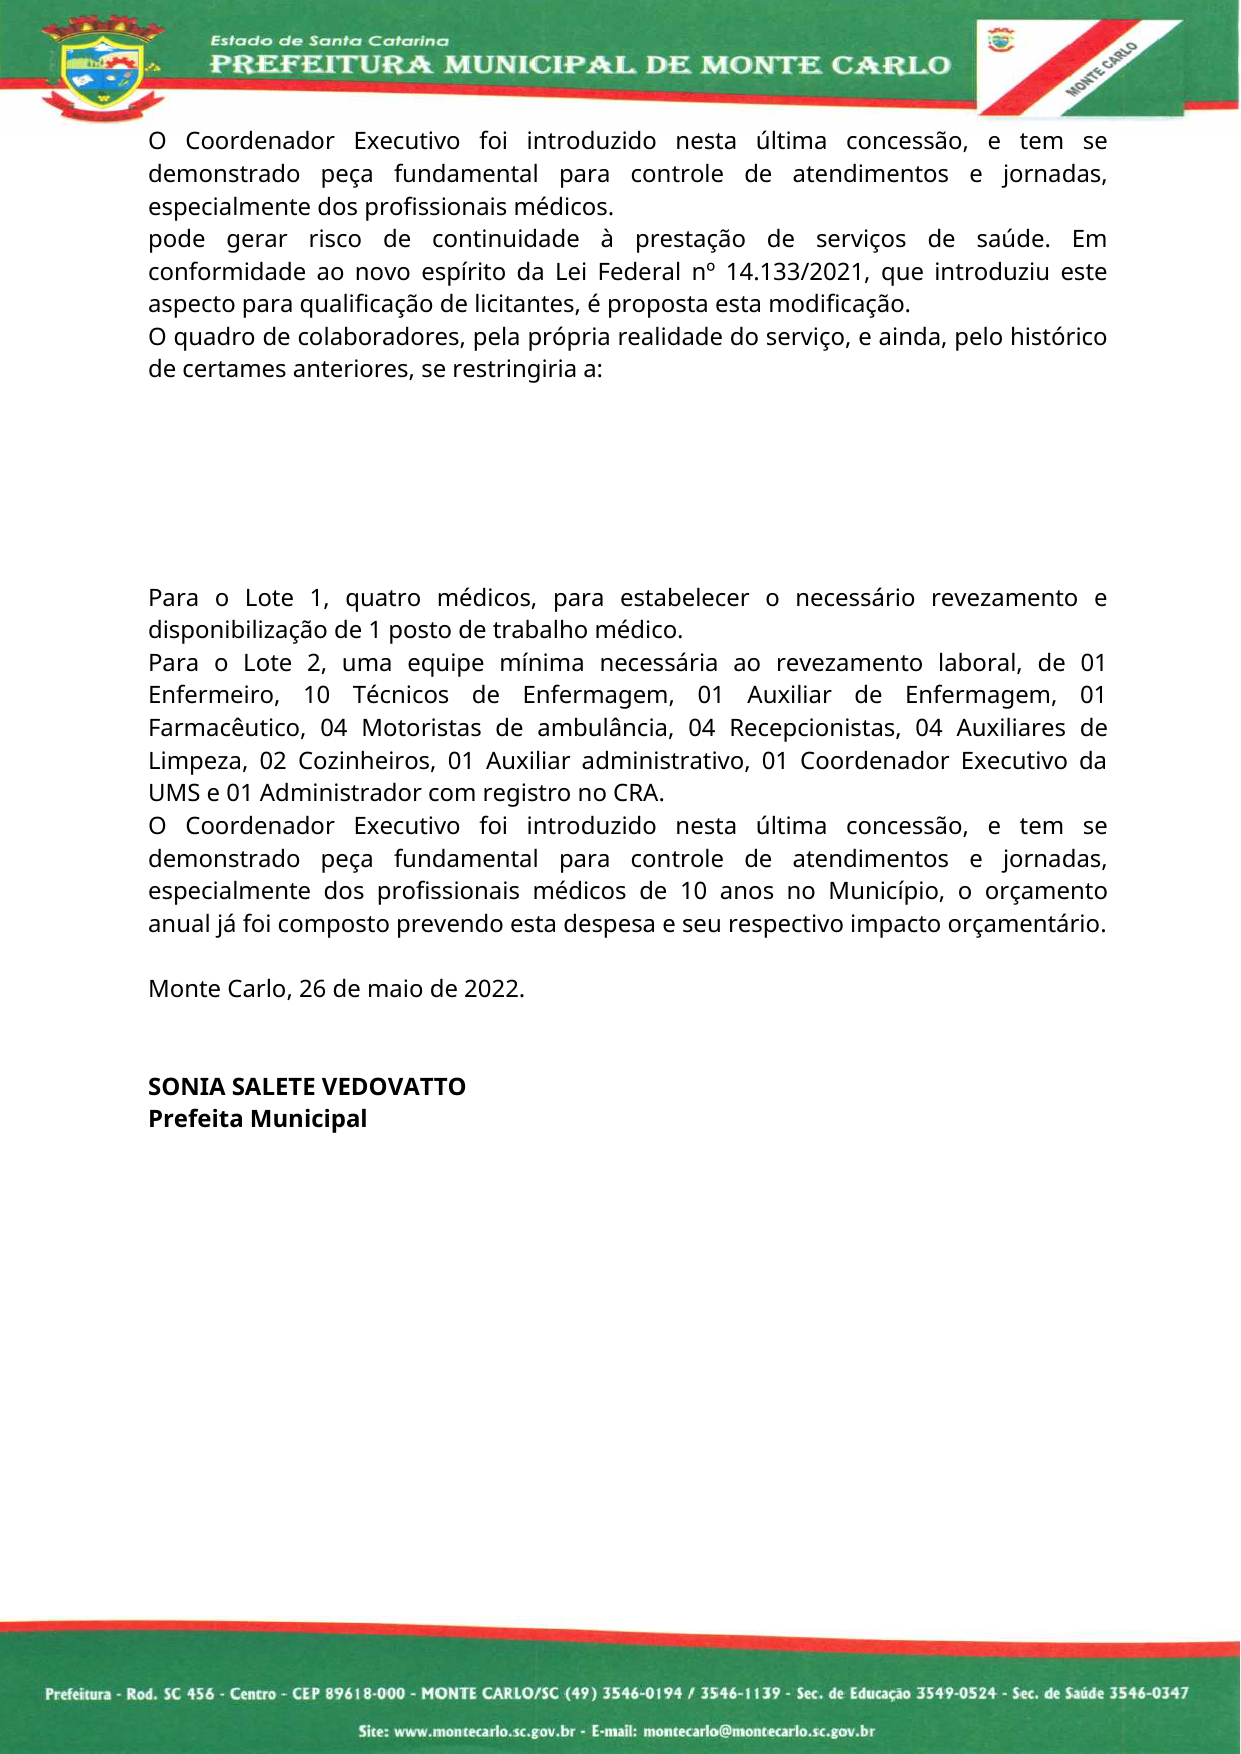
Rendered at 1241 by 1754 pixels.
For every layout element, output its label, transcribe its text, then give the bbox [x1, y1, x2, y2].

picture [0, 1616, 1241, 1754]
text pode gerar risco de continuidade à prestação de serviços de saúde. Em conformidade ao novo espírito da Lei Federal nº 14.133/2021, que introduziu este aspecto para qualificação de licitantes, é proposta esta modificação. [148, 222, 1109, 320]
text Monte Carlo, 26 de maio de 2022. [148, 972, 1109, 1004]
text O Coordenador Executivo foi introduzido nesta última concessão, e tem se demonstrado peça fundamental para controle de atendimentos e jornadas, especialmente dos profissionais médicos. [148, 124, 1109, 222]
text O Coordenador Executivo foi introduzido nesta última concessão, e tem se demonstrado peça fundamental para controle de atendimentos e jornadas, especialmente dos profissionais médicos de 10 anos no Município, o orçamento anual já foi composto prevendo esta despesa e seu respectivo impacto orçamentário. [148, 809, 1109, 939]
text Para o Lote 2, uma equipe mínima necessária ao revezamento laboral, de 01 Enfermeiro, 10 Técnicos de Enfermagem, 01 Auxiliar de Enfermagem, 01 Farmacêutico, 04 Motoristas de ambulância, 04 Recepcionistas, 04 Auxiliares de Limpeza, 02 Cozinheiros, 01 Auxiliar administrativo, 01 Coordenador Executivo da UMS e 01 Administrador com registro no CRA. [148, 646, 1109, 809]
text Para o Lote 1, quatro médicos, para estabelecer o necessário revezamento e disponibilização de 1 posto de trabalho médico. [148, 581, 1109, 646]
picture [0, 0, 1241, 135]
text O quadro de colaboradores, pela própria realidade do serviço, e ainda, pelo histórico de certames anteriores, se restringiria a: [148, 320, 1109, 385]
text Prefeita Municipal [148, 1102, 1109, 1135]
text SONIA SALETE VEDOVATTO [148, 1069, 1109, 1102]
